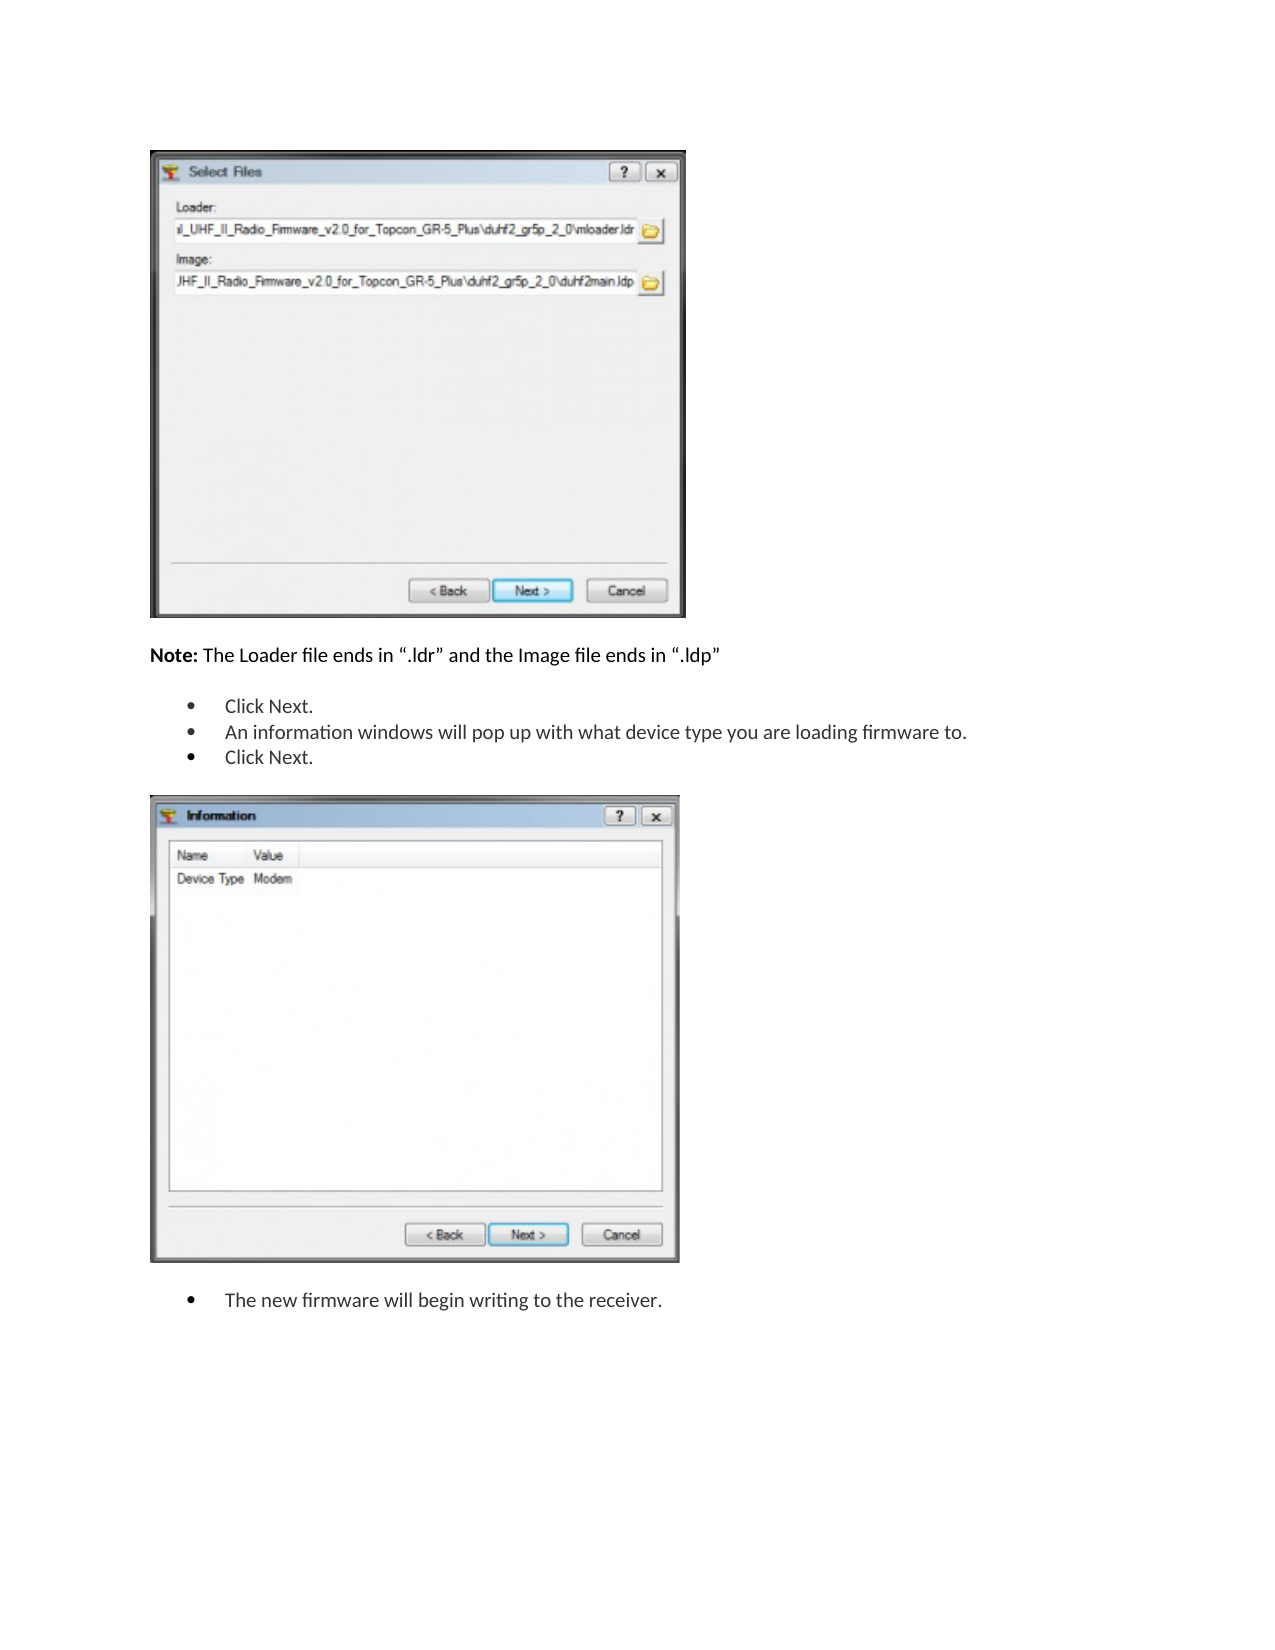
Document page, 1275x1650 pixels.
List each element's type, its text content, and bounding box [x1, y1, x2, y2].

text Note: The Loader file ends in “.ldr” and the Image file ends in “.ldp” [150, 643, 1125, 668]
list The new firmware will begin writing to the receiver. [187, 1288, 1125, 1313]
list An information windows will pop up with what device type you are loading firmware to. [187, 719, 1125, 744]
list Click Next. [187, 693, 1125, 719]
list Click Next. [187, 744, 1125, 770]
